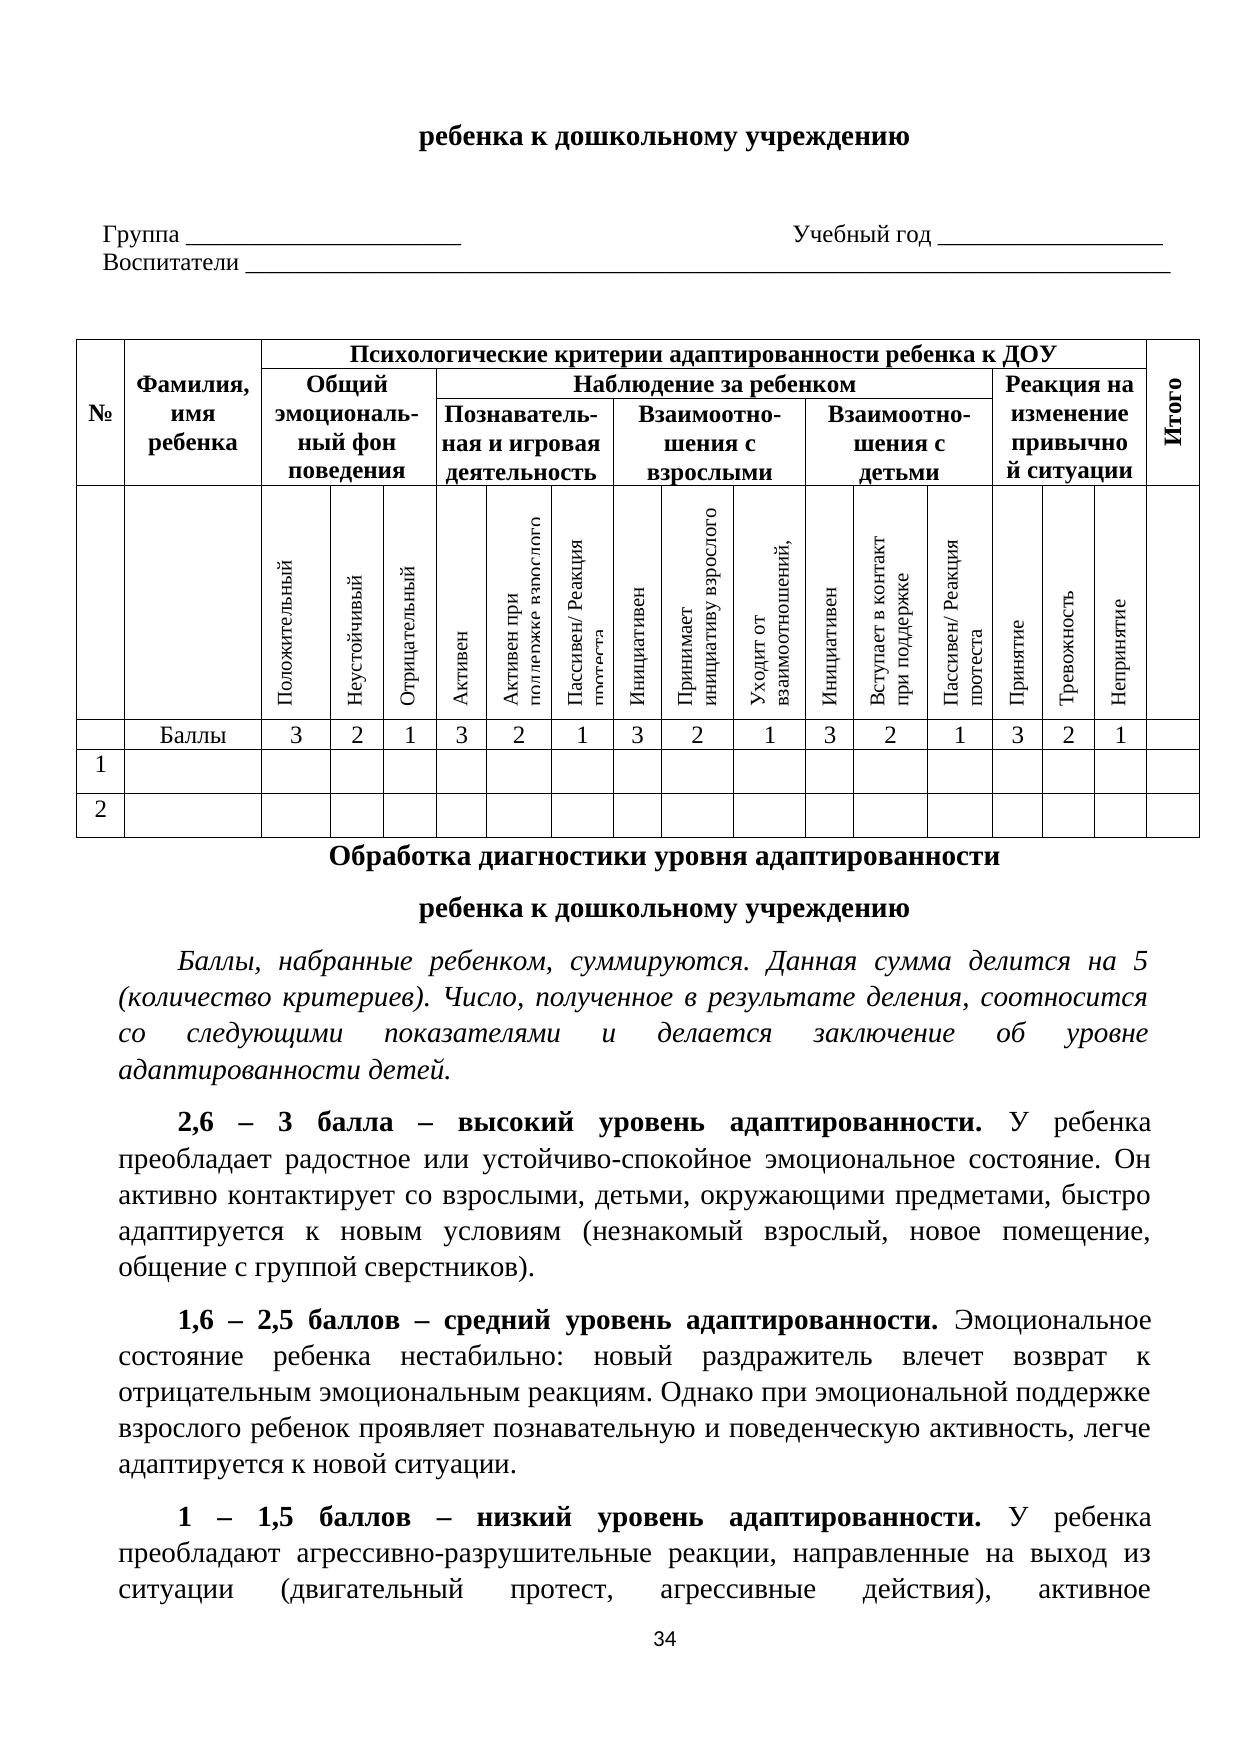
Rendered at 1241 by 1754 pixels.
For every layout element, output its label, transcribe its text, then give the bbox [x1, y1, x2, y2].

table_header Итого [1147, 340, 1199, 485]
text Воспитатели __________________________________________________________________________ [102, 247, 1171, 276]
table_cell [1043, 794, 1094, 837]
table_cell 3 [993, 720, 1042, 748]
table_cell 2 [77, 794, 124, 837]
table_cell 2 [854, 720, 927, 748]
table_cell Активен при поддержке взрослого [487, 486, 551, 719]
table_cell [734, 794, 805, 837]
table_cell [125, 750, 261, 793]
table_cell Вступает в контакт при поддержке взрослого [854, 486, 927, 719]
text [118, 1499, 1152, 1605]
text ребенка к дошкольному учреждению [118, 891, 1152, 924]
table_cell [552, 750, 613, 793]
table_cell [614, 750, 661, 793]
table_cell Принятие [993, 486, 1042, 719]
table_cell Положительный [262, 486, 330, 719]
table_cell 2 [662, 720, 733, 748]
table_cell [125, 794, 261, 837]
table_cell [614, 794, 661, 837]
table_cell [662, 750, 733, 793]
table_cell [437, 750, 486, 793]
table_cell [993, 750, 1042, 793]
table_cell [384, 750, 436, 793]
table_cell 1 [734, 720, 805, 748]
table_cell [1147, 750, 1199, 793]
table_cell Взаимоотно-шения с детьми [806, 399, 992, 485]
table_cell 1 [928, 720, 992, 748]
table_cell Отрицательный [384, 486, 436, 719]
table_cell [1147, 486, 1199, 719]
table_header Психологические критерии адаптированности ребенка к ДОУ [262, 340, 1146, 368]
table_cell [125, 486, 261, 719]
table_cell [487, 750, 551, 793]
table_cell Пассивен/ Реакция протеста [928, 486, 992, 719]
table_cell [262, 750, 330, 793]
table_header Фамилия, имя ребенка [125, 340, 261, 485]
table_cell [854, 750, 927, 793]
table_header № [77, 340, 124, 485]
table_cell [77, 720, 124, 748]
table_cell 3 [437, 720, 486, 748]
table_cell [552, 794, 613, 837]
table_cell 1 [1095, 720, 1146, 748]
table_cell [734, 750, 805, 793]
table_cell Инициативен [806, 486, 853, 719]
table_cell [1147, 794, 1199, 837]
table_cell 3 [806, 720, 853, 748]
table_cell [854, 794, 927, 837]
table_cell Баллы [125, 720, 261, 748]
text 2,6 – 3 балла – высокий уровень адаптированности. У ребенка преобладает радостное или устойчиво-спокойное эмоциональное состояние. Он активно контактирует со взрослыми, детьми, окружающими предметами, быстро адаптируется к новым условиям (незнакомый взрослый, новое помещение, общение с группой сверстников). [118, 1104, 1152, 1283]
table_cell Неустойчивый [331, 486, 383, 719]
table_cell [928, 750, 992, 793]
table_cell [928, 794, 992, 837]
table_cell [1147, 720, 1199, 748]
table_cell 2 [487, 720, 551, 748]
table_cell [993, 794, 1042, 837]
table_cell Инициативен [614, 486, 661, 719]
table_cell [1043, 750, 1094, 793]
table_cell Уходит от взаимоотношений, реакция протеста [734, 486, 805, 719]
table_cell [1095, 750, 1146, 793]
table_cell 2 [1043, 720, 1094, 748]
table_cell 1 [384, 720, 436, 748]
table_cell Взаимоотно-шения с взрослыми [614, 399, 805, 485]
table_cell 1 [552, 720, 613, 748]
table_cell Реакция на изменение привычной ситуации [993, 369, 1146, 485]
table_cell [437, 794, 486, 837]
table_cell [806, 750, 853, 793]
text 1,6 – 2,5 баллов – средний уровень адаптированности. Эмоциональное состояние ребенка нестабильно: новый раздражитель влечет возврат к отрицательным эмоциональным реакциям. Однако при эмоциональной поддержке взрослого ребенок проявляет познавательную и поведенческую активность, легче адаптируется к новой ситуации. [118, 1302, 1152, 1480]
table_cell Принимает инициативу взрослого [662, 486, 733, 719]
table_cell Непринятие [1095, 486, 1146, 719]
table_cell [806, 794, 853, 837]
table_cell Познаватель-ная и игровая деятельность [437, 399, 613, 485]
table_cell [662, 794, 733, 837]
table_cell 3 [262, 720, 330, 748]
text Группа ______________________ Учебный год __________________ [102, 219, 1171, 247]
table_cell [487, 794, 551, 837]
table_cell Тревожность [1043, 486, 1094, 719]
table_cell 2 [331, 720, 383, 748]
text ребенка к дошкольному учреждению [177, 118, 1152, 152]
table_cell Активен [437, 486, 486, 719]
table_cell 1 [77, 750, 124, 793]
table_cell [262, 794, 330, 837]
table_cell [77, 486, 124, 719]
table_cell 3 [614, 720, 661, 748]
table_cell [1095, 794, 1146, 837]
table_cell [331, 750, 383, 793]
text Обработка диагностики уровня адаптированности [177, 838, 1152, 871]
table_cell Пассивен/ Реакция протеста [552, 486, 613, 719]
table_cell Наблюдение за ребенком [437, 369, 992, 398]
table_cell [331, 794, 383, 837]
text Баллы, набранные ребенком, суммируются. Данная сумма делится на 5 (количество критериев). Число, полученное в результате деления, соотносится со следующими показателями и делается заключение об уровне адаптированности детей. [118, 943, 1152, 1085]
table_cell Общий эмоциональ-ный фон поведения [262, 369, 436, 485]
table_cell [384, 794, 436, 837]
